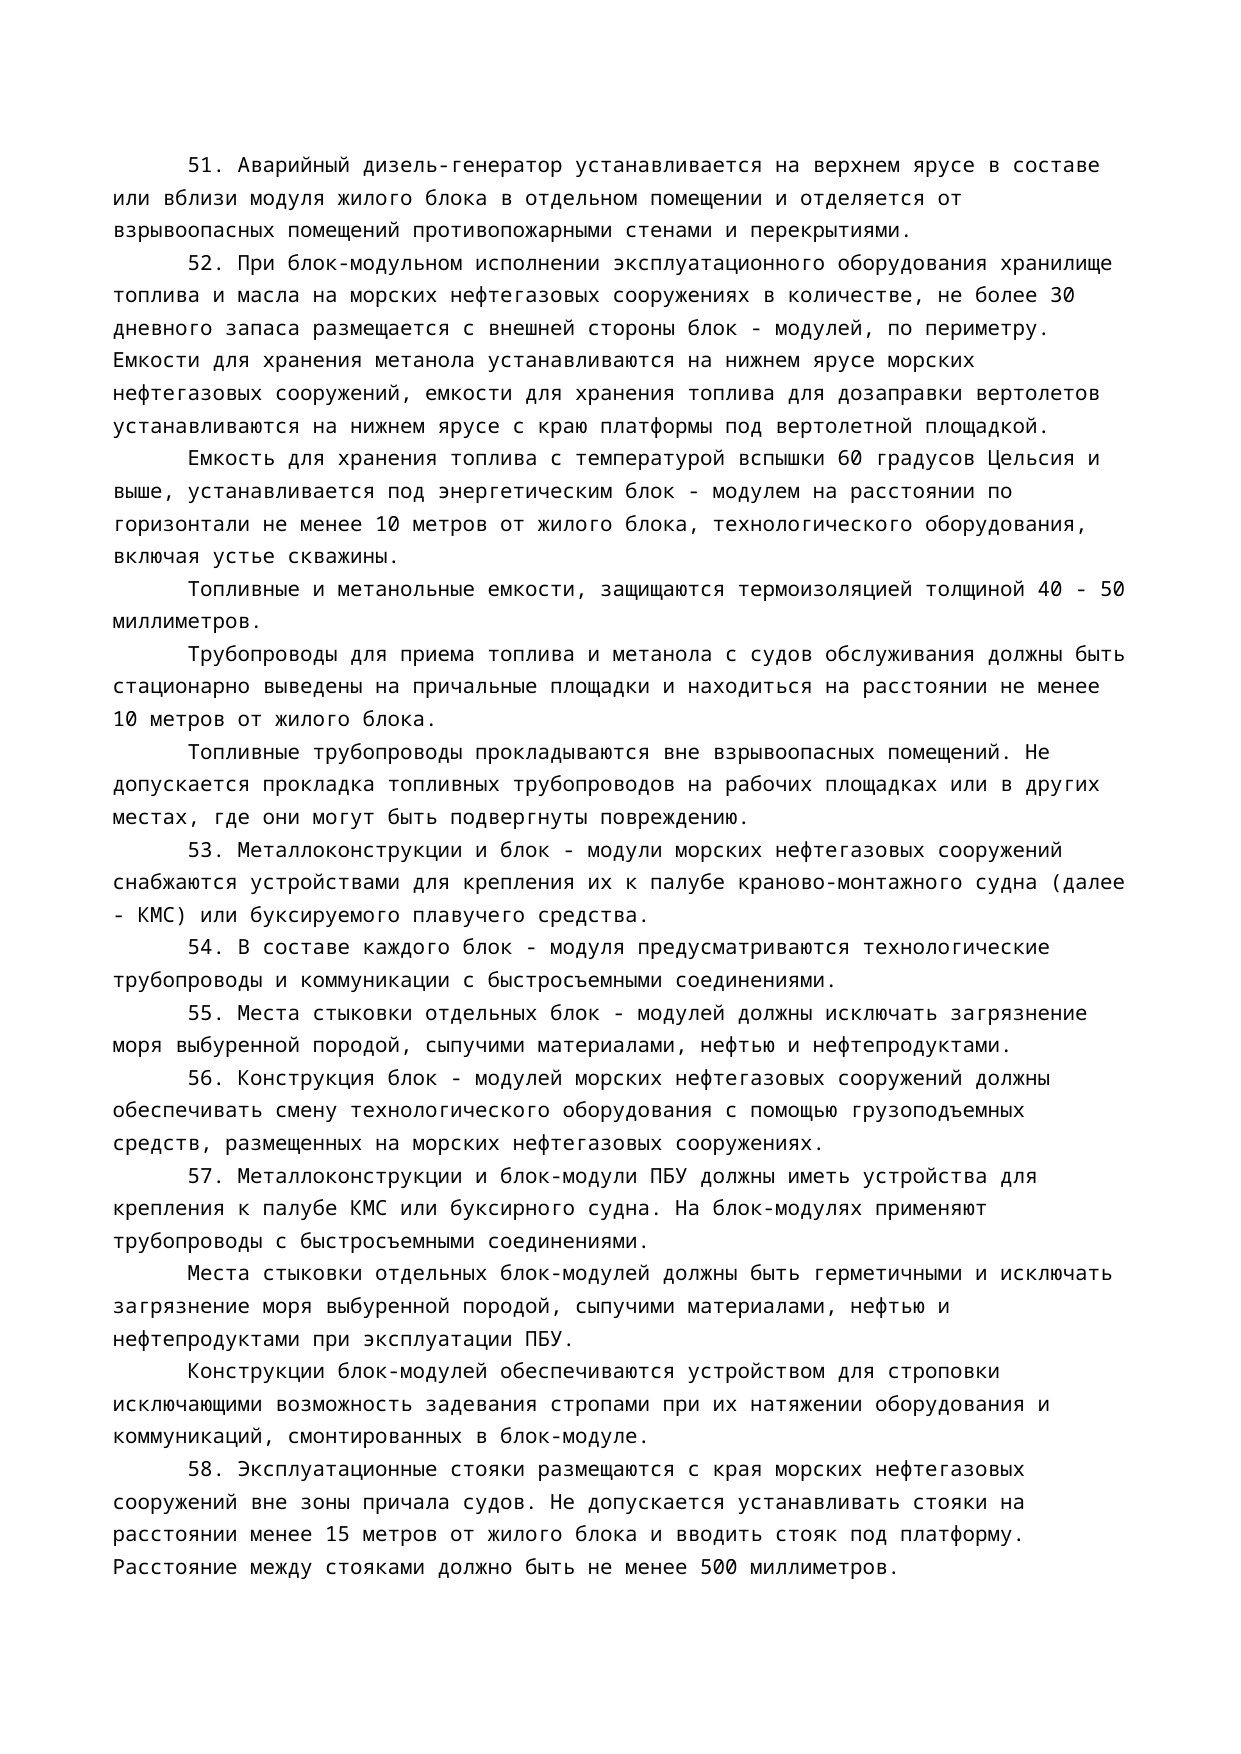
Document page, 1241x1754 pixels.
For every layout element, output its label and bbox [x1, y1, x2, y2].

text [112, 150, 1128, 1580]
